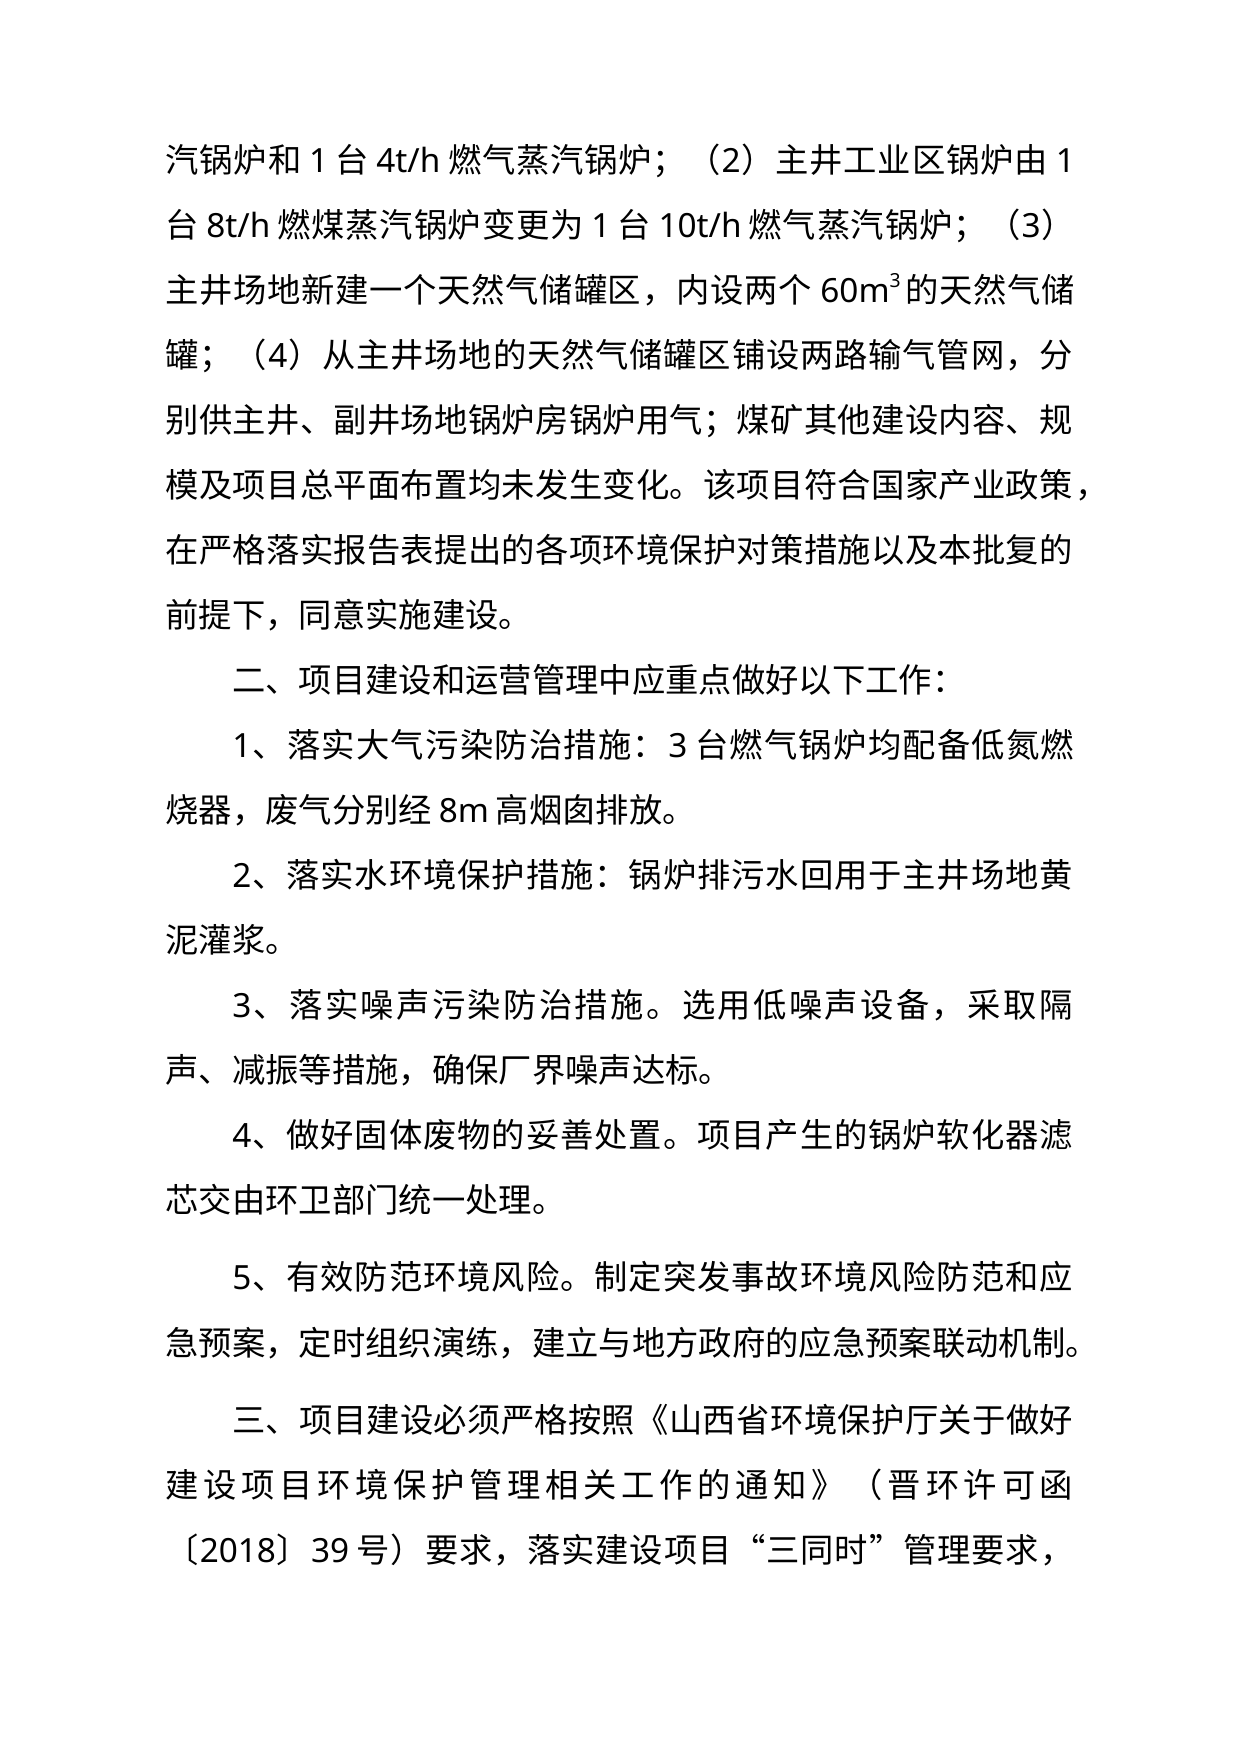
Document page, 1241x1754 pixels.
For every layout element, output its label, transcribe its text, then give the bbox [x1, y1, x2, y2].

text 5、有效防范环境风险。制定突发事故环境风险防范和应急预案，定时组织演练，建立与地方政府的应急预案联动机制。 [165, 1243, 1075, 1373]
text 2、落实水环境保护措施：锅炉排污水回用于主井场地黄泥灌浆。 [165, 840, 1075, 970]
text 3、落实噪声污染防治措施。选用低噪声设备，采取隔声、减振等措施，确保厂界噪声达标。 [165, 970, 1075, 1100]
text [165, 1385, 1075, 1580]
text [165, 125, 1075, 645]
text 1、落实大气污染防治措施：3台燃气锅炉均配备低氮燃烧器，废气分别经8m高烟囱排放。 [165, 710, 1075, 840]
text 二、项目建设和运营管理中应重点做好以下工作： [165, 645, 1075, 710]
text 4、做好固体废物的妥善处置。项目产生的锅炉软化器滤芯交由环卫部门统一处理。 [165, 1100, 1075, 1230]
